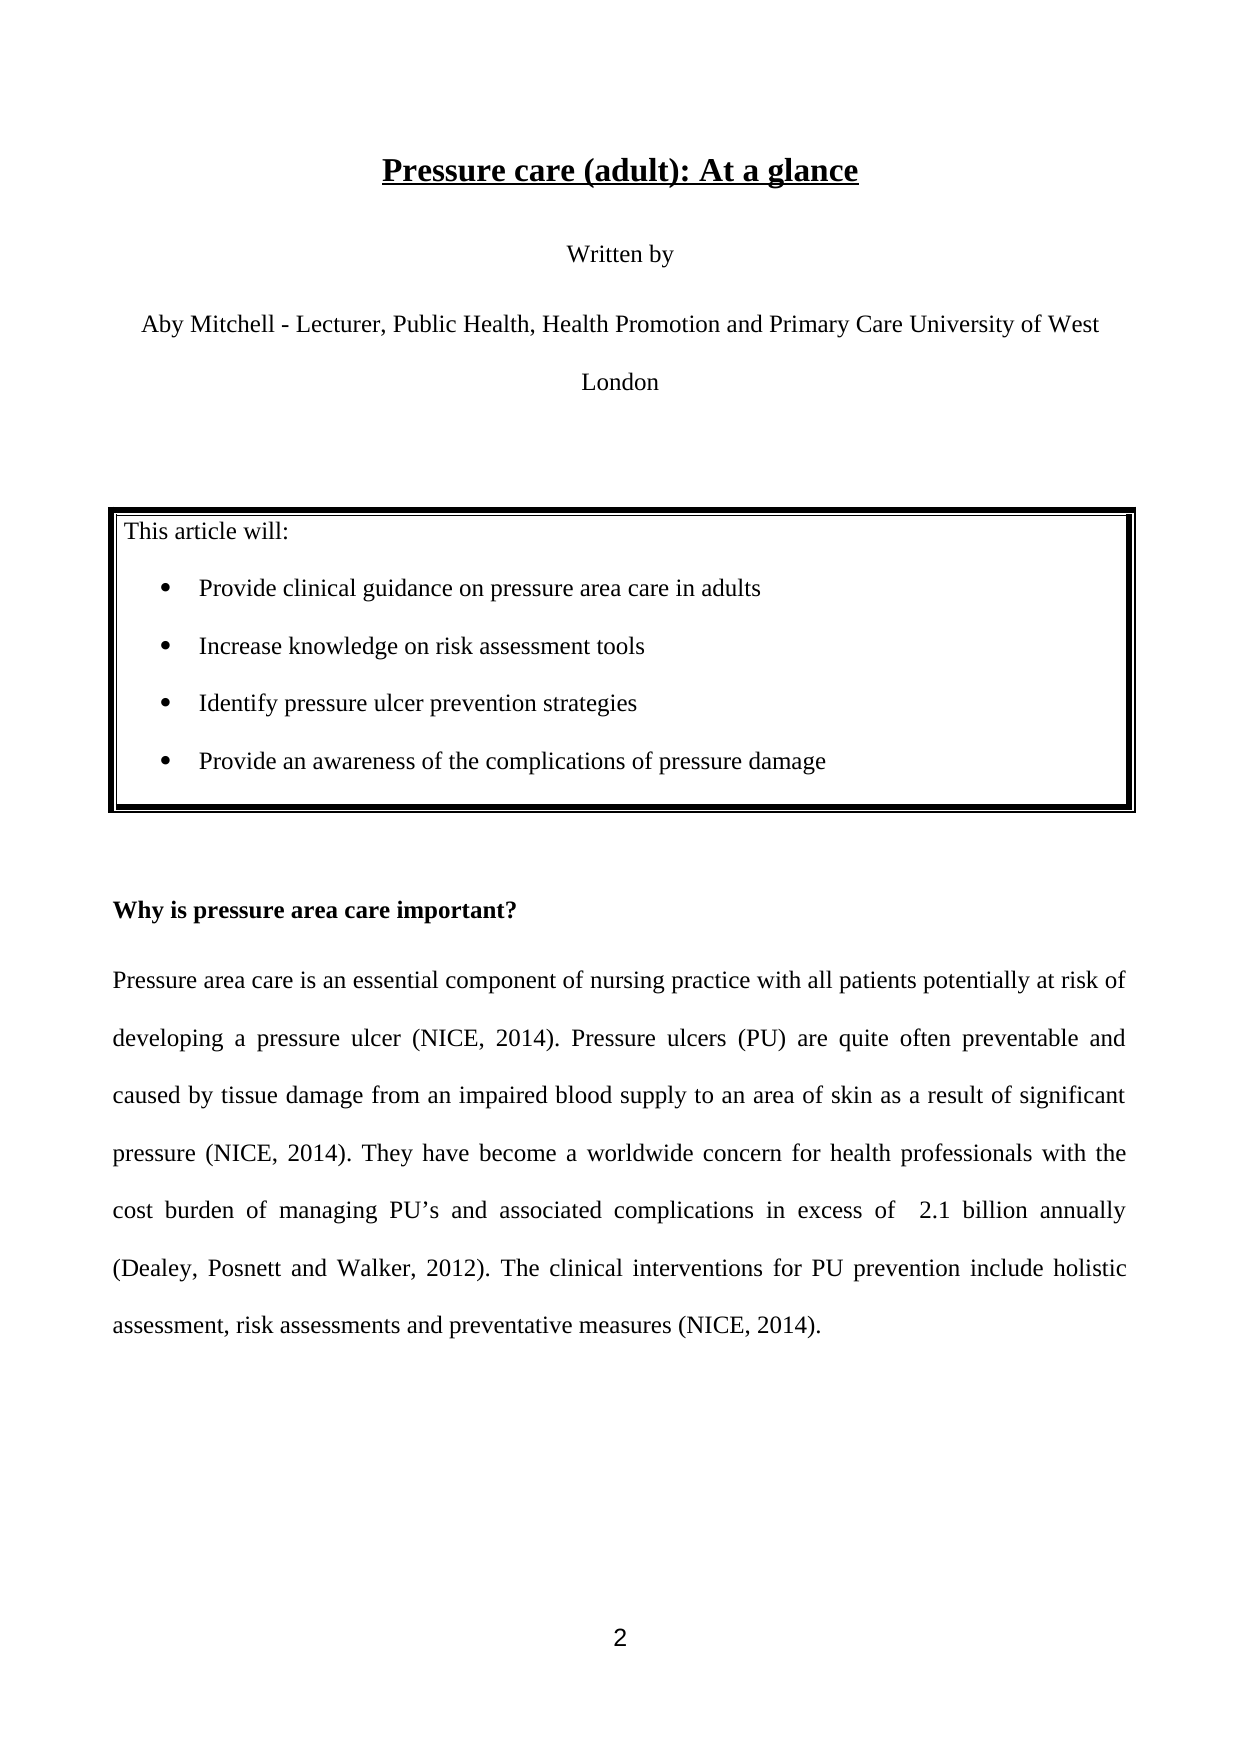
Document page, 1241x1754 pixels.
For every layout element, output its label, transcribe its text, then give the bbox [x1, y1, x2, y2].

text Written by [112, 239, 1128, 268]
text Pressure care (adult): At a glance [112, 150, 1128, 188]
table_header This article will: Provide clinical guidance on pressure area care in adults Increase knowledge on risk assessment tools Identify pressure ulcer prevention strategies Provide an awareness of the complications of pressure damage [117, 516, 1126, 803]
text Aby Mitchell - Lecturer, Public Health, Health Promotion and Primary Care University of West London [112, 309, 1128, 395]
text Pressure area care is an essential component of nursing practice with all patients potentially at risk of developing a pressure ulcer (NICE, 2014). Pressure ulcers (PU) are quite often preventable and caused by tissue damage from an impaired blood supply to an area of skin as a result of significant pressure (NICE, 2014). They have become a worldwide concern for health professionals with the cost burden of managing PU’s and associated complications in excess of 2.1 billion annually (Dealey, Posnett and Walker, 2012). The clinical interventions for PU prevention include holistic assessment, risk assessments and preventative measures (NICE, 2014). [112, 965, 1128, 1339]
text Why is pressure area care important? [112, 895, 1128, 924]
